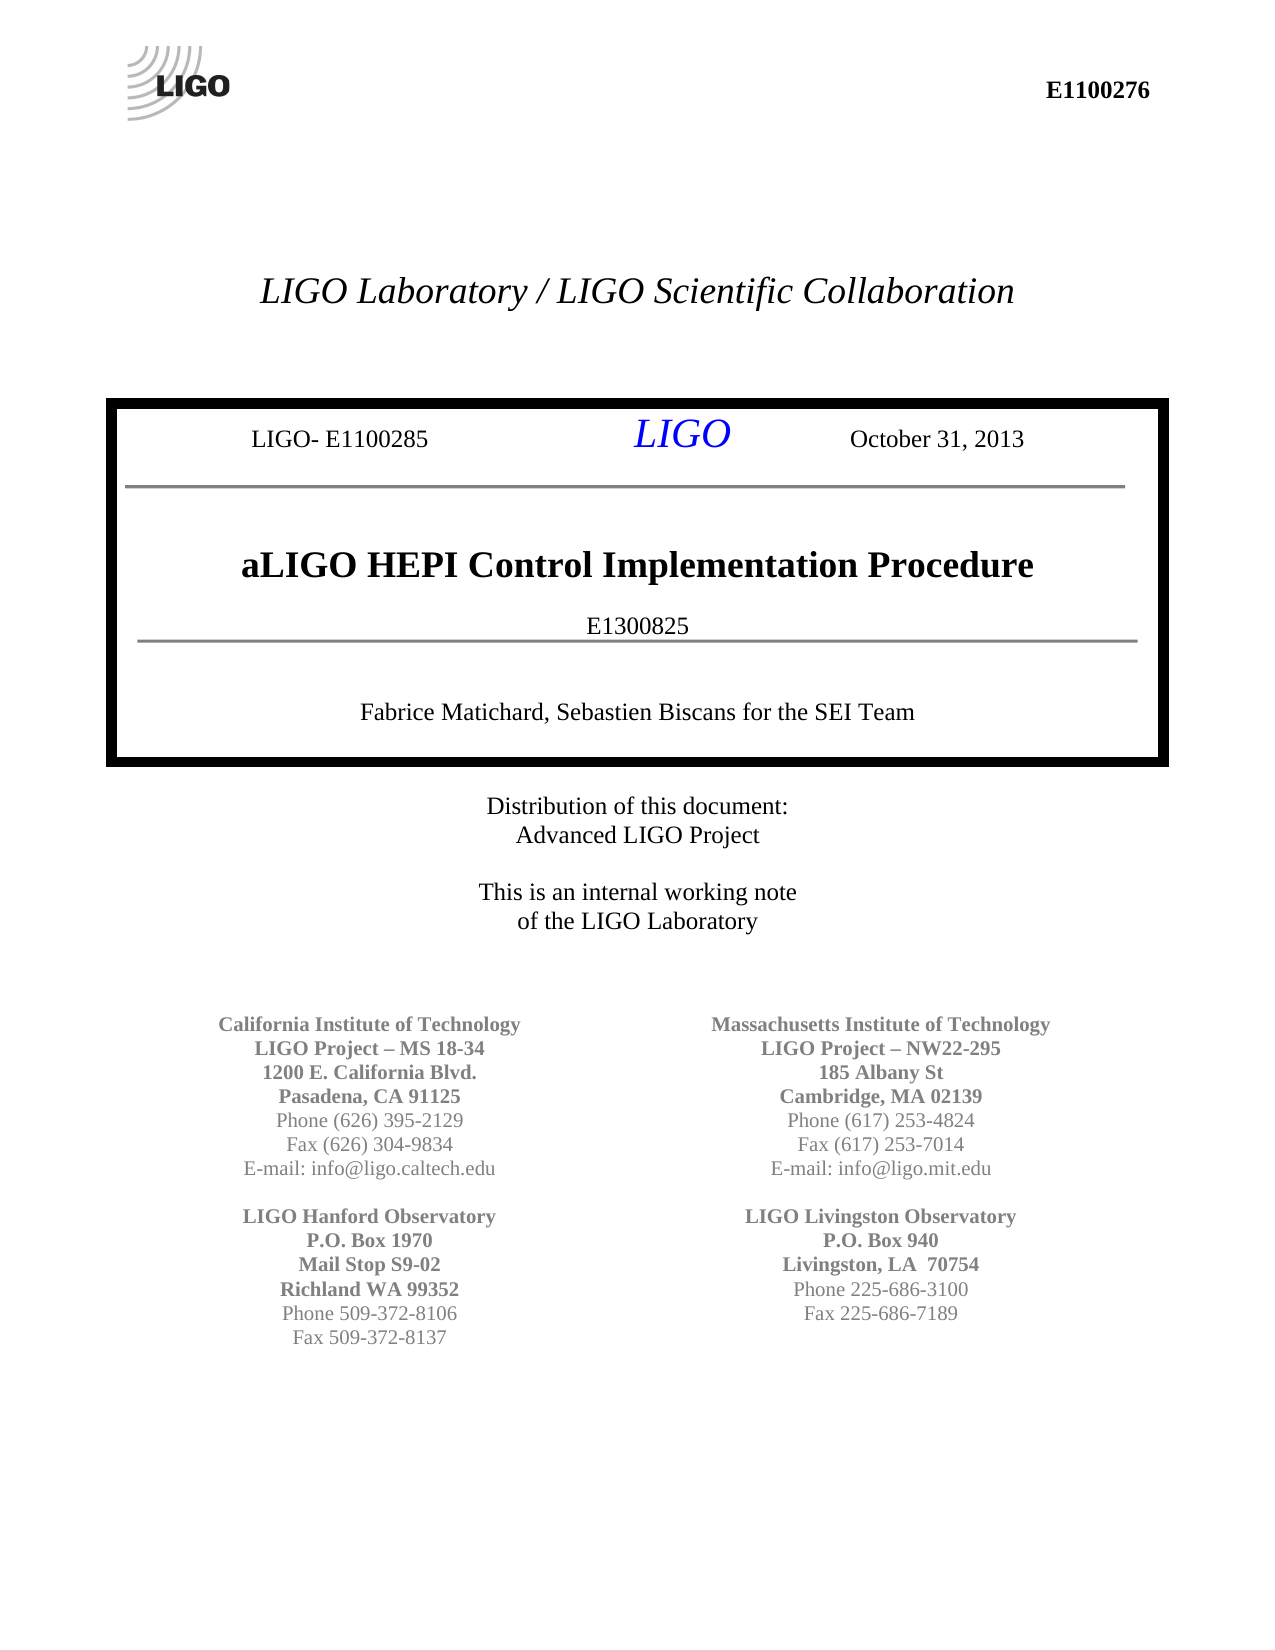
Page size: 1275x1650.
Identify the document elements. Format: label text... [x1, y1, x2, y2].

text of the LIGO Laboratory [125, 906, 1150, 935]
text Distribution of this document: [125, 791, 1150, 820]
text Advanced LIGO Project [125, 820, 1150, 849]
table_header California Institute of Technology LIGO Project – MS 18-34 1200 E. California Blvd. Pasadena, CA 91125 Phone (626) 395-2129 Fax (626) 304-9834 E-mail: info@ligo.caltech.edu [114, 1012, 625, 1180]
table_cell LIGO Hanford Observatory P.O. Box 1970 Mail Stop S9-02 Richland WA 99352 Phone 509-372-8106 Fax 509-372-8137 [114, 1180, 625, 1349]
text This is an internal working note [125, 877, 1150, 906]
picture [127, 46, 230, 121]
table_header Massachusetts Institute of Technology LIGO Project – NW22-295 185 Albany St Cambridge, MA 02139 Phone (617) 253-4824 Fax (617) 253-7014 E-mail: info@ligo.mit.edu [625, 1012, 1136, 1180]
text LIGO- E1100285 LIGO October 31, 2013 [117, 409, 1158, 485]
text aLIGO HEPI Control Implementation Procedure [125, 543, 1150, 586]
text LIGO Laboratory / LIGO Scientific Collaboration [125, 269, 1150, 312]
text Fabrice Matichard, Sebastien Biscans for the SEI Team [125, 697, 1150, 726]
table_cell LIGO Livingston Observatory P.O. Box 940 Livingston, LA 70754 Phone 225-686-3100 Fax 225-686-7189 [625, 1180, 1136, 1349]
text E1300825 [117, 600, 1158, 668]
